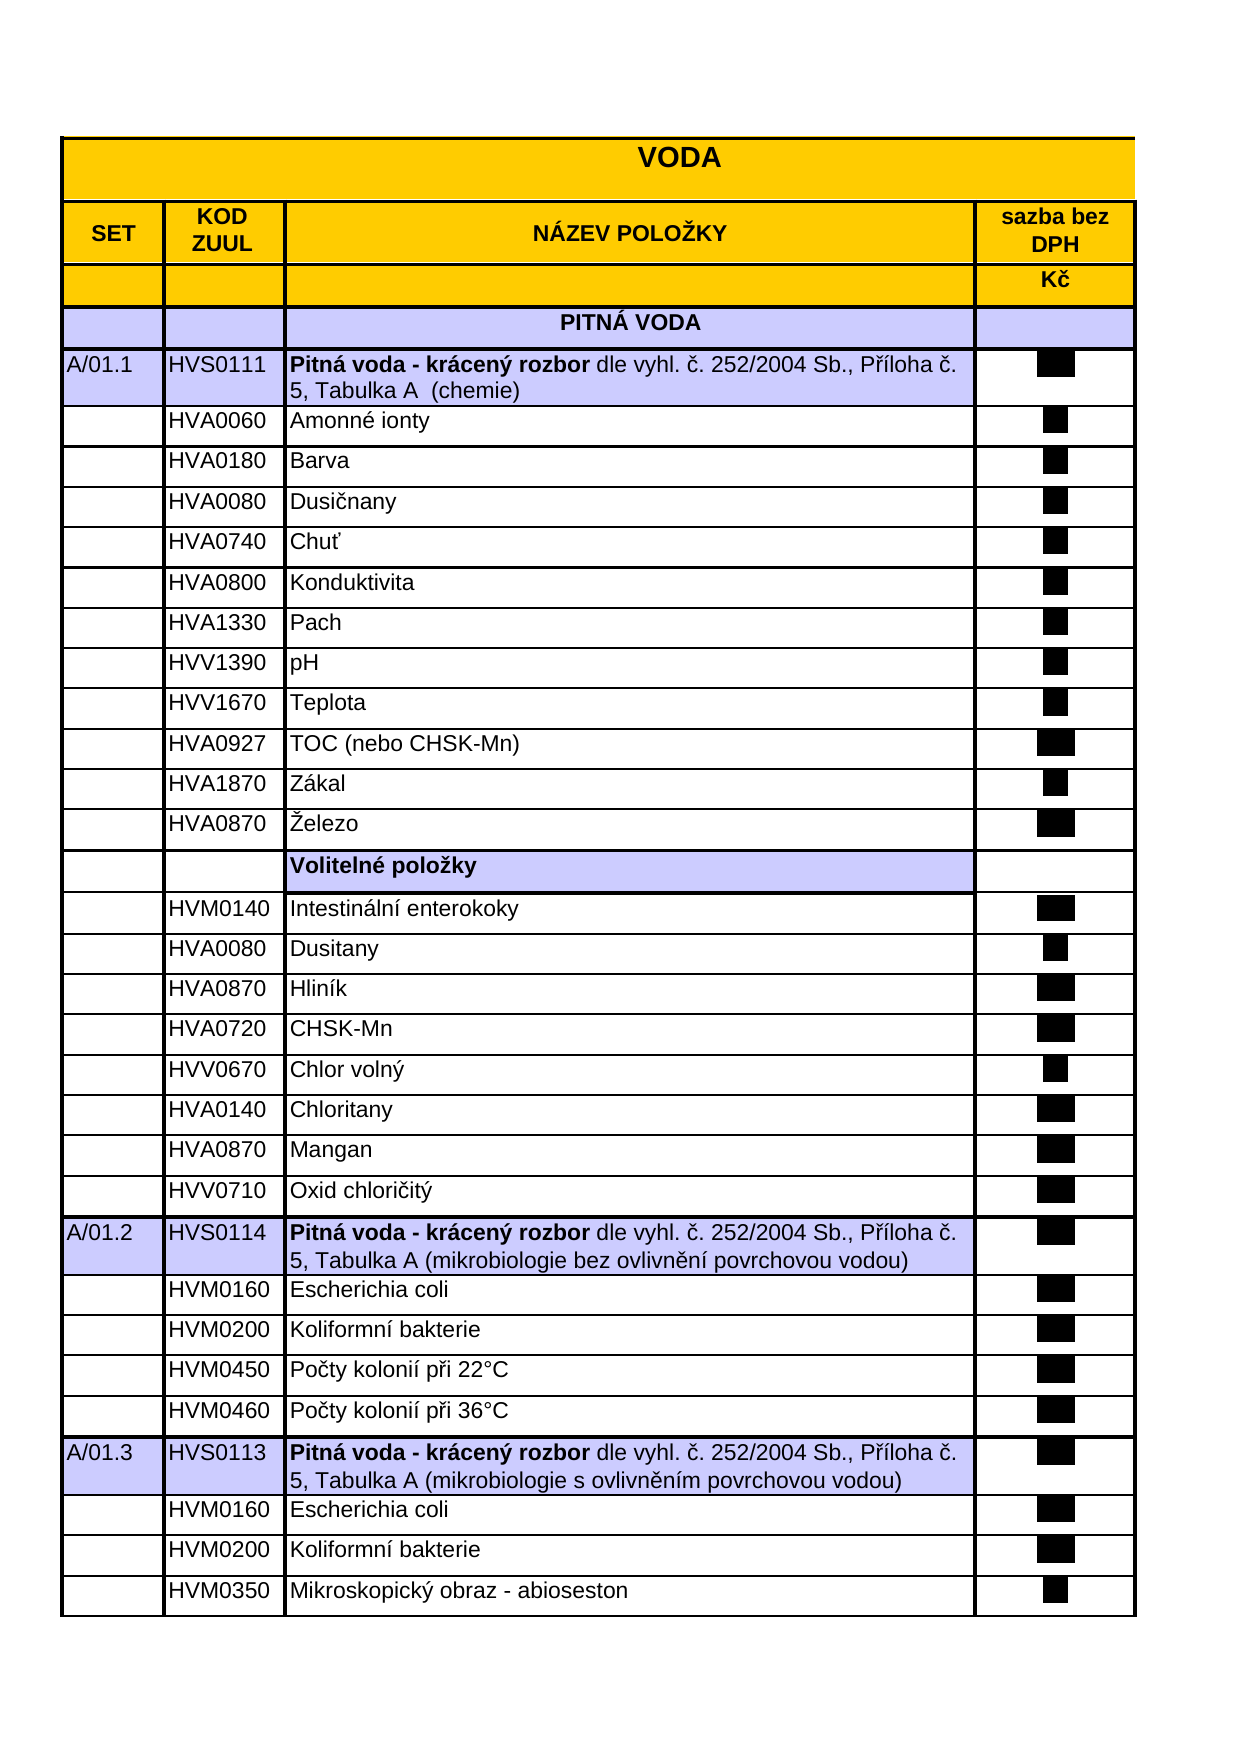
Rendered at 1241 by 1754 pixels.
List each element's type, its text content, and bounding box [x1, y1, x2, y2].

table_cell Hliník [287, 975, 973, 1013]
table_cell [64, 1136, 162, 1174]
table_cell HVS0111 [166, 351, 283, 405]
table_cell Dusitany [287, 935, 973, 973]
table_cell 20 [977, 528, 1133, 566]
table_cell KOD ZUUL [166, 203, 283, 262]
table_cell HVA0060 [166, 407, 283, 445]
table_cell 80 [977, 407, 1133, 445]
table_cell CHSK-Mn [287, 1015, 973, 1054]
table_cell Pach [287, 609, 973, 647]
table_cell HVA0080 [166, 488, 283, 526]
table_cell HVV0710 [166, 1177, 283, 1215]
table_cell [166, 309, 283, 347]
table_cell [64, 689, 162, 728]
table_cell 120 [977, 1397, 1133, 1435]
table_cell 150 [977, 1136, 1133, 1174]
table_cell Počty kolonií při 22°C [287, 1356, 973, 1395]
table_header VODA [64, 140, 1135, 199]
table_cell 40 [977, 569, 1133, 607]
table_cell HVV0670 [166, 1056, 283, 1094]
table_cell HVA0720 [166, 1015, 283, 1054]
table_cell 110 [977, 1015, 1133, 1054]
table_cell [64, 1096, 162, 1134]
table_cell [64, 649, 162, 687]
table_cell Koliformní bakterie [287, 1536, 973, 1574]
table_cell 200 [977, 1177, 1133, 1215]
table_cell Escherichia coli [287, 1496, 973, 1534]
table_cell HVA1870 [166, 770, 283, 808]
table_cell HVM0200 [166, 1536, 283, 1574]
table_cell HVA0080 [166, 935, 283, 973]
table_cell Pitná voda - krácený rozbor dle vyhl. č. 252/2004 Sb., Příloha č. 5, Tabulka A (mikrobiologie s ovlivněním povrchovou vodou) [287, 1439, 973, 1494]
table_cell [64, 1316, 162, 1354]
table_cell 110 [977, 730, 1133, 768]
table_cell SET [64, 203, 162, 262]
table_cell Chloritany [287, 1096, 973, 1134]
table_cell pH [287, 649, 973, 687]
table_cell Intestinální enterokoky [287, 895, 973, 933]
table_cell [64, 1356, 162, 1395]
table_cell 180 [977, 1496, 1133, 1534]
table_cell Kč [977, 266, 1133, 305]
table_cell HVA1330 [166, 609, 283, 647]
table_cell 80 [977, 935, 1133, 973]
table_cell A/01.2 [64, 1219, 162, 1274]
table_cell PITNÁ VODA [287, 309, 973, 347]
table_cell [166, 852, 283, 891]
table_cell 45 [977, 1056, 1133, 1094]
table_cell Chuť [287, 528, 973, 566]
table_cell 50 [977, 770, 1133, 808]
table_cell NÁZEV POLOŽKY [287, 203, 973, 262]
table_cell 740 [977, 1439, 1133, 1494]
table_cell HVA0140 [166, 1096, 283, 1134]
table_cell HVM0200 [166, 1316, 283, 1354]
table_cell HVA0740 [166, 528, 283, 566]
table_cell Oxid chloričitý [287, 1177, 973, 1215]
table_cell [166, 266, 283, 305]
table_cell [64, 1056, 162, 1094]
table_cell [64, 852, 162, 891]
table_cell [64, 1496, 162, 1534]
table_cell Volitelné položky [287, 852, 973, 891]
table_cell TOC (nebo CHSK-Mn) [287, 730, 973, 768]
table_cell Pitná voda - krácený rozbor dle vyhl. č. 252/2004 Sb., Příloha č. 5, Tabulka A (chemie) [287, 351, 973, 405]
table_cell Počty kolonií při 36°C [287, 1397, 973, 1435]
table_cell Železo [287, 810, 973, 848]
table_cell 45 [977, 1577, 1133, 1615]
table_cell sazba bez DPH [977, 203, 1133, 262]
table_cell Mangan [287, 1136, 973, 1174]
table_cell 140 [977, 893, 1133, 933]
table_cell Mikroskopický obraz - abioseston [287, 1577, 973, 1615]
table_cell HVM0160 [166, 1496, 283, 1534]
table_cell Dusičnany [287, 488, 973, 526]
table_cell Konduktivita [287, 569, 973, 607]
table_cell [64, 730, 162, 768]
table_cell HVM0450 [166, 1356, 283, 1395]
table_cell 150 [977, 810, 1133, 848]
table_cell [64, 1397, 162, 1435]
table_cell [64, 407, 162, 445]
table_cell Chlor volný [287, 1056, 973, 1094]
table_cell A/01.3 [64, 1439, 162, 1494]
table_cell [64, 810, 162, 848]
table_cell [64, 1177, 162, 1215]
table_cell A/01.1 [64, 351, 162, 405]
table_cell HVA0870 [166, 810, 283, 848]
table_cell HVM0460 [166, 1397, 283, 1435]
table_cell [64, 935, 162, 973]
table_cell [64, 528, 162, 566]
table_cell 660 [977, 1096, 1133, 1134]
table_cell HVM0160 [166, 1276, 283, 1314]
table_cell HVA0870 [166, 975, 283, 1013]
table_cell [64, 569, 162, 607]
table_cell HVS0114 [166, 1219, 283, 1274]
table_cell HVV1390 [166, 649, 283, 687]
table_cell 30 [977, 689, 1133, 728]
table_cell HVV1670 [166, 689, 283, 728]
table_cell 150 [977, 975, 1133, 1013]
table_cell 120 [977, 1356, 1133, 1395]
table_cell HVM0350 [166, 1577, 283, 1615]
table_cell [977, 852, 1133, 891]
table_cell [64, 266, 162, 305]
table_cell Zákal [287, 770, 973, 808]
table_cell [64, 893, 162, 933]
table_cell HVA0180 [166, 448, 283, 486]
table_cell [64, 770, 162, 808]
table_cell [64, 609, 162, 647]
table_cell 675 [977, 351, 1133, 405]
table_cell Amonné ionty [287, 407, 973, 445]
table_cell HVM0140 [166, 893, 283, 933]
table_cell 150 [977, 1536, 1133, 1574]
table_cell [64, 448, 162, 486]
table_cell [64, 488, 162, 526]
table_cell [64, 1577, 162, 1615]
table_cell Teplota [287, 689, 973, 728]
table_cell [64, 975, 162, 1013]
table_cell Barva [287, 448, 973, 486]
table_cell 45 [977, 649, 1133, 687]
table_cell 570 [977, 1219, 1133, 1274]
table_cell 80 [977, 488, 1133, 526]
table_cell HVA0800 [166, 569, 283, 607]
table_cell HVA0870 [166, 1136, 283, 1174]
table_cell [64, 1276, 162, 1314]
table_cell [287, 266, 973, 305]
table_cell 20 [977, 609, 1133, 647]
table_cell 50 [977, 448, 1133, 486]
table_cell [64, 309, 162, 347]
table_cell [977, 309, 1133, 347]
table_cell [64, 1015, 162, 1054]
table_cell 150 [977, 1316, 1133, 1354]
table_cell HVA0927 [166, 730, 283, 768]
table_cell Koliformní bakterie [287, 1316, 973, 1354]
table_cell Escherichia coli [287, 1276, 973, 1314]
table_cell HVS0113 [166, 1439, 283, 1494]
table_cell Pitná voda - krácený rozbor dle vyhl. č. 252/2004 Sb., Příloha č. 5, Tabulka A (mikrobiologie bez ovlivnění povrchovou vodou) [287, 1219, 973, 1274]
table_cell 180 [977, 1276, 1133, 1314]
table_cell [64, 1536, 162, 1574]
